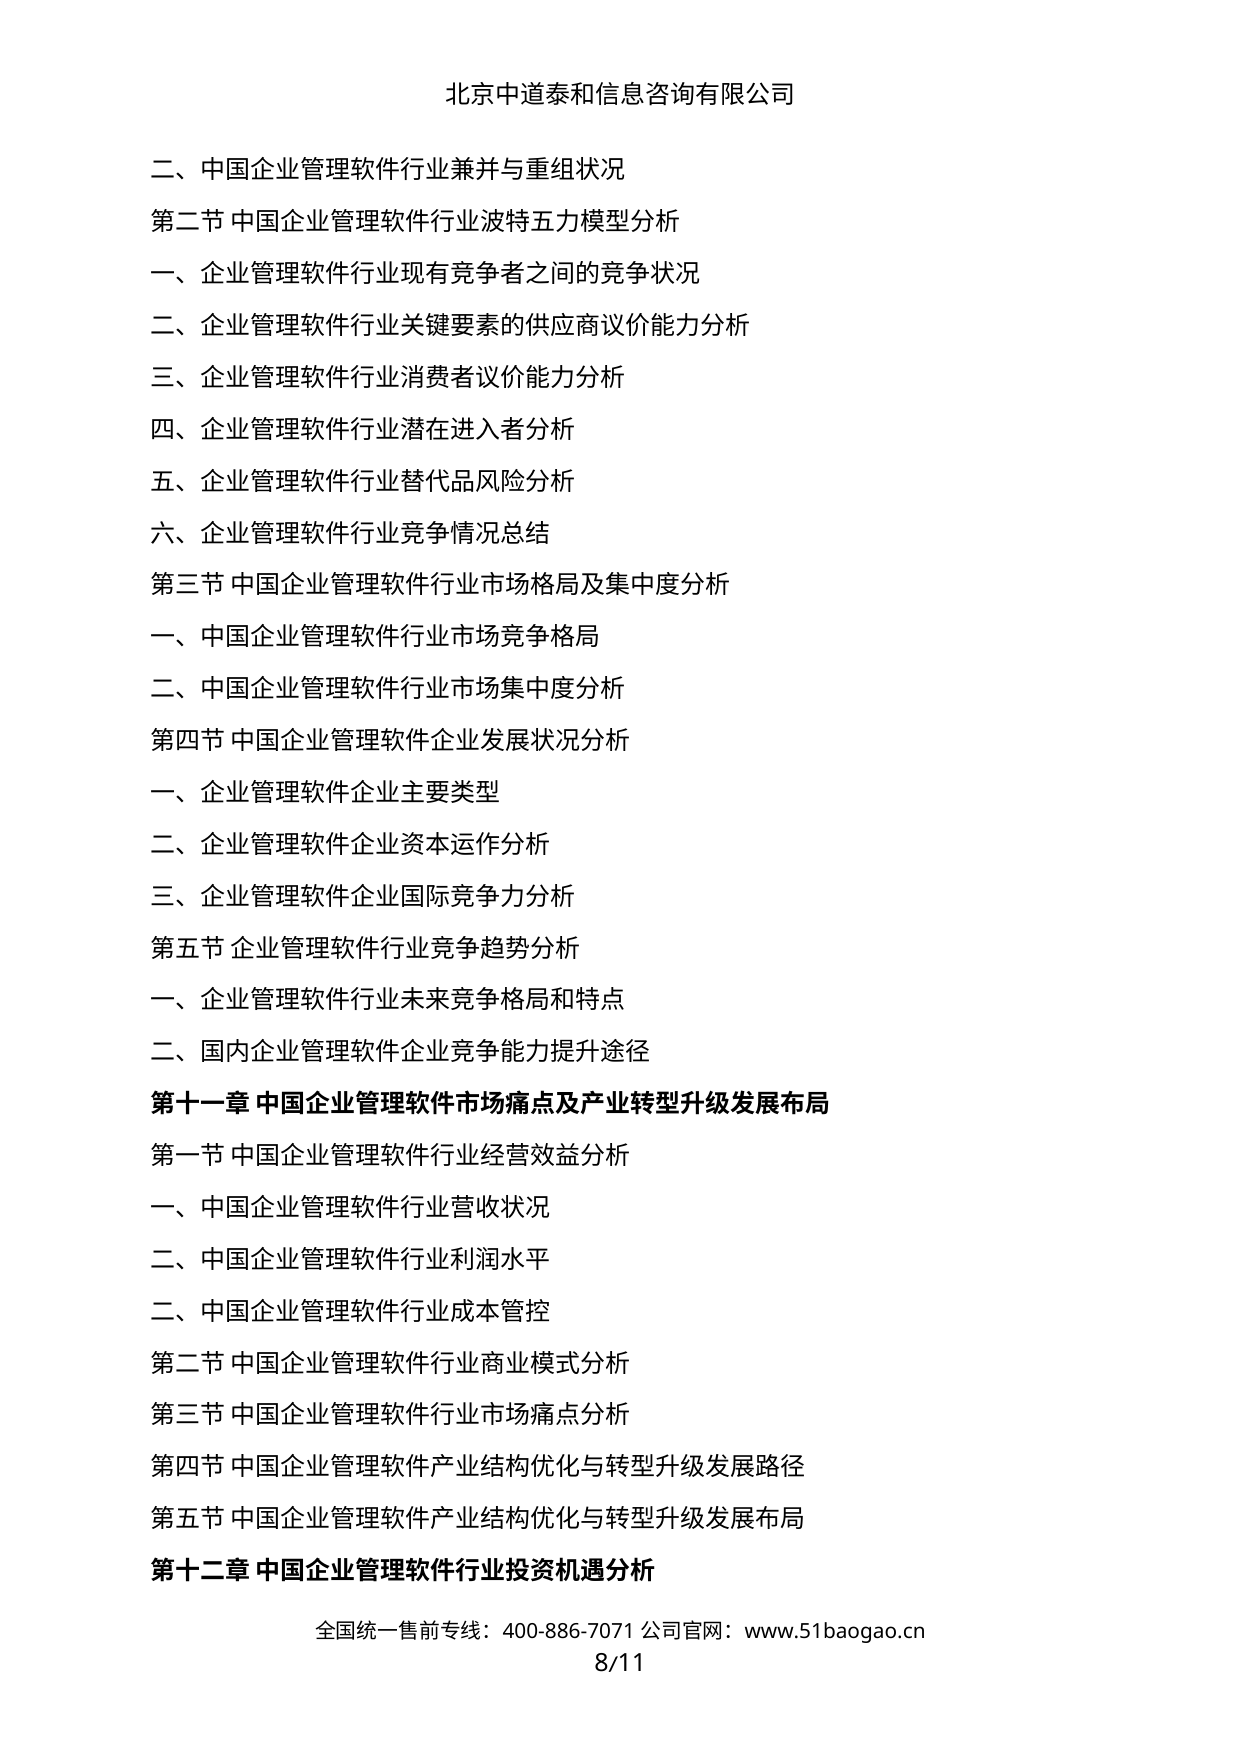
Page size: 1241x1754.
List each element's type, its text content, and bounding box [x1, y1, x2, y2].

text 六、企业管理软件行业竞争情况总结 [150, 513, 1090, 549]
text 四、企业管理软件行业潜在进入者分析 [150, 409, 1090, 446]
text 第二节 中国企业管理软件行业商业模式分析 [150, 1343, 1090, 1379]
text 第四节 中国企业管理软件企业发展状况分析 [150, 721, 1090, 757]
text 五、企业管理软件行业替代品风险分析 [150, 461, 1090, 497]
text 二、中国企业管理软件行业兼并与重组状况 [150, 150, 1090, 186]
text 二、中国企业管理软件行业市场集中度分析 [150, 669, 1090, 705]
text 第三节 中国企业管理软件行业市场格局及集中度分析 [150, 565, 1090, 601]
text 三、企业管理软件企业国际竞争力分析 [150, 876, 1090, 912]
text 第五节 中国企业管理软件产业结构优化与转型升级发展布局 [150, 1499, 1090, 1535]
text 第四节 中国企业管理软件产业结构优化与转型升级发展路径 [150, 1447, 1090, 1483]
text 第一节 中国企业管理软件行业经营效益分析 [150, 1136, 1090, 1172]
text 第三节 中国企业管理软件行业市场痛点分析 [150, 1395, 1090, 1431]
text 三、企业管理软件行业消费者议价能力分析 [150, 357, 1090, 394]
text 第十二章 中国企业管理软件行业投资机遇分析 [150, 1551, 1090, 1587]
text 第二节 中国企业管理软件行业波特五力模型分析 [150, 202, 1090, 238]
text 一、中国企业管理软件行业营收状况 [150, 1187, 1090, 1224]
text 第五节 企业管理软件行业竞争趋势分析 [150, 928, 1090, 964]
text 一、企业管理软件行业未来竞争格局和特点 [150, 980, 1090, 1016]
text 二、国内企业管理软件企业竞争能力提升途径 [150, 1032, 1090, 1068]
text 第十一章 中国企业管理软件市场痛点及产业转型升级发展布局 [150, 1084, 1090, 1120]
text 二、企业管理软件行业关键要素的供应商议价能力分析 [150, 306, 1090, 342]
text 二、中国企业管理软件行业利润水平 [150, 1239, 1090, 1276]
text 二、企业管理软件企业资本运作分析 [150, 824, 1090, 861]
text 一、中国企业管理软件行业市场竞争格局 [150, 617, 1090, 653]
text 一、企业管理软件企业主要类型 [150, 772, 1090, 809]
text 一、企业管理软件行业现有竞争者之间的竞争状况 [150, 254, 1090, 290]
text 二、中国企业管理软件行业成本管控 [150, 1291, 1090, 1327]
